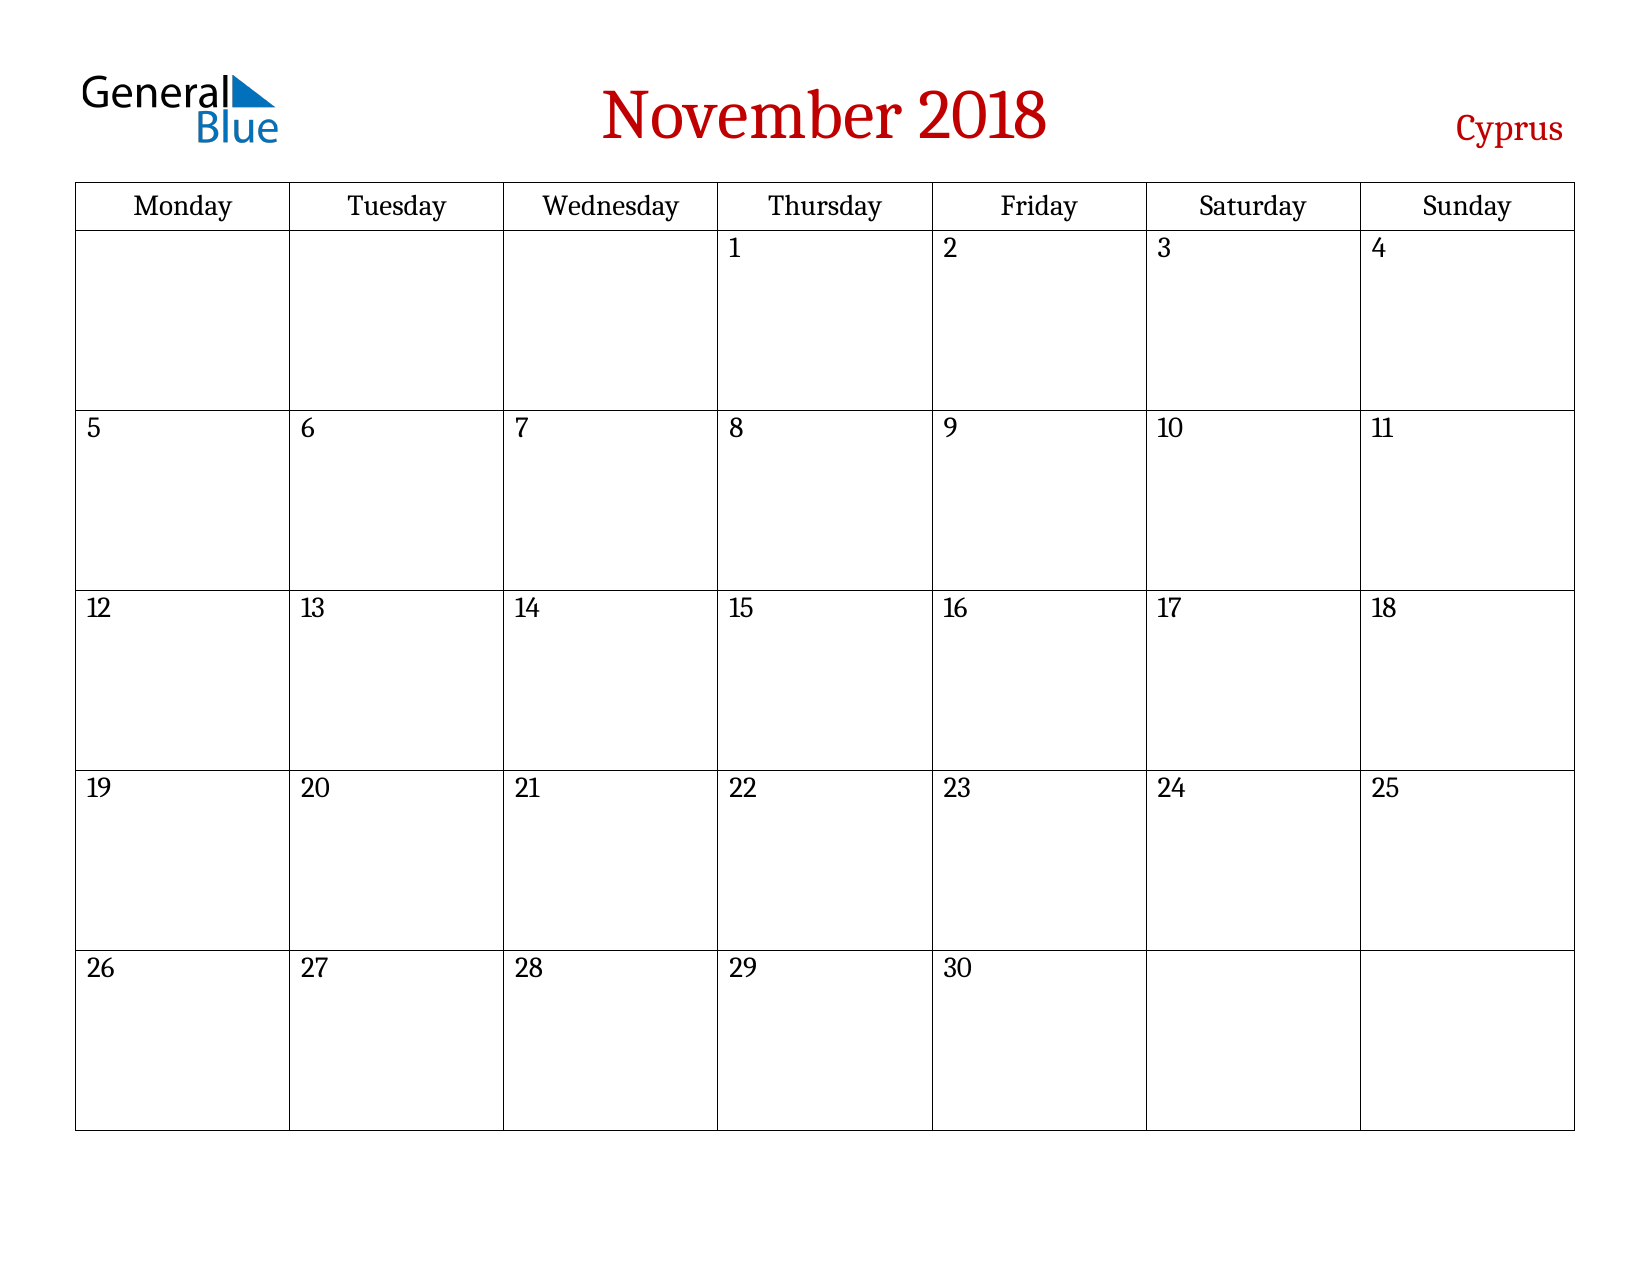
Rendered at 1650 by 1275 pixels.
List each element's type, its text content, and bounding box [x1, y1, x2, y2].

table_cell 7 [504, 411, 717, 444]
table_cell [718, 985, 932, 1130]
table_cell [718, 445, 932, 590]
table_cell [1147, 985, 1360, 1130]
table_cell 16 [933, 591, 1146, 625]
table_cell [1147, 951, 1360, 985]
table_cell 4 [1361, 231, 1574, 264]
table_cell [504, 985, 717, 1130]
table_cell 26 [76, 951, 289, 985]
table_cell 12 [76, 591, 289, 625]
table_cell [290, 805, 503, 950]
table_cell [933, 625, 1146, 770]
table_cell [290, 625, 503, 770]
table_cell Tuesday [290, 183, 503, 230]
table_cell 17 [1147, 591, 1360, 625]
table_cell [933, 445, 1146, 590]
table_cell 9 [933, 411, 1146, 444]
table_cell 29 [718, 951, 932, 985]
picture [82, 75, 278, 143]
table_header Cyprus [1146, 75, 1574, 182]
table_cell [933, 985, 1146, 1130]
table_cell Monday [76, 183, 289, 230]
table_cell 20 [290, 771, 503, 805]
table_cell [1361, 625, 1574, 770]
table_cell 21 [504, 771, 717, 805]
table_cell [933, 265, 1146, 410]
table_cell Wednesday [504, 183, 717, 230]
table_cell [1361, 805, 1574, 950]
table_cell 2 [933, 231, 1146, 264]
table_header November 2018 [504, 75, 1146, 182]
table_cell [1361, 985, 1574, 1130]
table_cell 14 [504, 591, 717, 625]
table_cell 22 [718, 771, 932, 805]
table_cell 5 [76, 411, 289, 444]
table_cell [718, 625, 932, 770]
table_cell [1361, 265, 1574, 410]
table_cell 11 [1361, 411, 1574, 444]
table_cell [1147, 805, 1360, 950]
table_header [76, 75, 503, 182]
table_cell [1361, 951, 1574, 985]
table_cell [504, 231, 717, 264]
table_cell [76, 805, 289, 950]
table_cell [290, 445, 503, 590]
table_cell [504, 265, 717, 410]
table_cell 1 [718, 231, 932, 264]
table_cell 6 [290, 411, 503, 444]
table_cell [1361, 445, 1574, 590]
table_cell [1147, 445, 1360, 590]
table_cell 18 [1361, 591, 1574, 625]
table_cell [76, 625, 289, 770]
table_cell [76, 985, 289, 1130]
table_cell [76, 445, 289, 590]
table_cell 28 [504, 951, 717, 985]
table_cell 23 [933, 771, 1146, 805]
table_cell Saturday [1147, 183, 1360, 230]
table_cell 15 [718, 591, 932, 625]
table_cell 19 [76, 771, 289, 805]
table_cell [933, 805, 1146, 950]
table_cell [504, 625, 717, 770]
table_cell [504, 445, 717, 590]
table_cell 13 [290, 591, 503, 625]
table_cell 25 [1361, 771, 1574, 805]
table_cell Sunday [1361, 183, 1574, 230]
table_cell [1147, 625, 1360, 770]
table_cell Friday [933, 183, 1146, 230]
table_cell [290, 265, 503, 410]
table_cell [1147, 265, 1360, 410]
table_cell 10 [1147, 411, 1360, 444]
table_cell [76, 231, 289, 264]
table_cell [718, 265, 932, 410]
table_cell [504, 805, 717, 950]
table_cell [76, 265, 289, 410]
table_cell Thursday [718, 183, 932, 230]
table_cell 27 [290, 951, 503, 985]
table_cell [718, 805, 932, 950]
table_cell 8 [718, 411, 932, 444]
table_cell [290, 231, 503, 264]
table_cell [290, 985, 503, 1130]
table_cell 30 [933, 951, 1146, 985]
table_cell 24 [1147, 771, 1360, 805]
table_cell 3 [1147, 231, 1360, 264]
